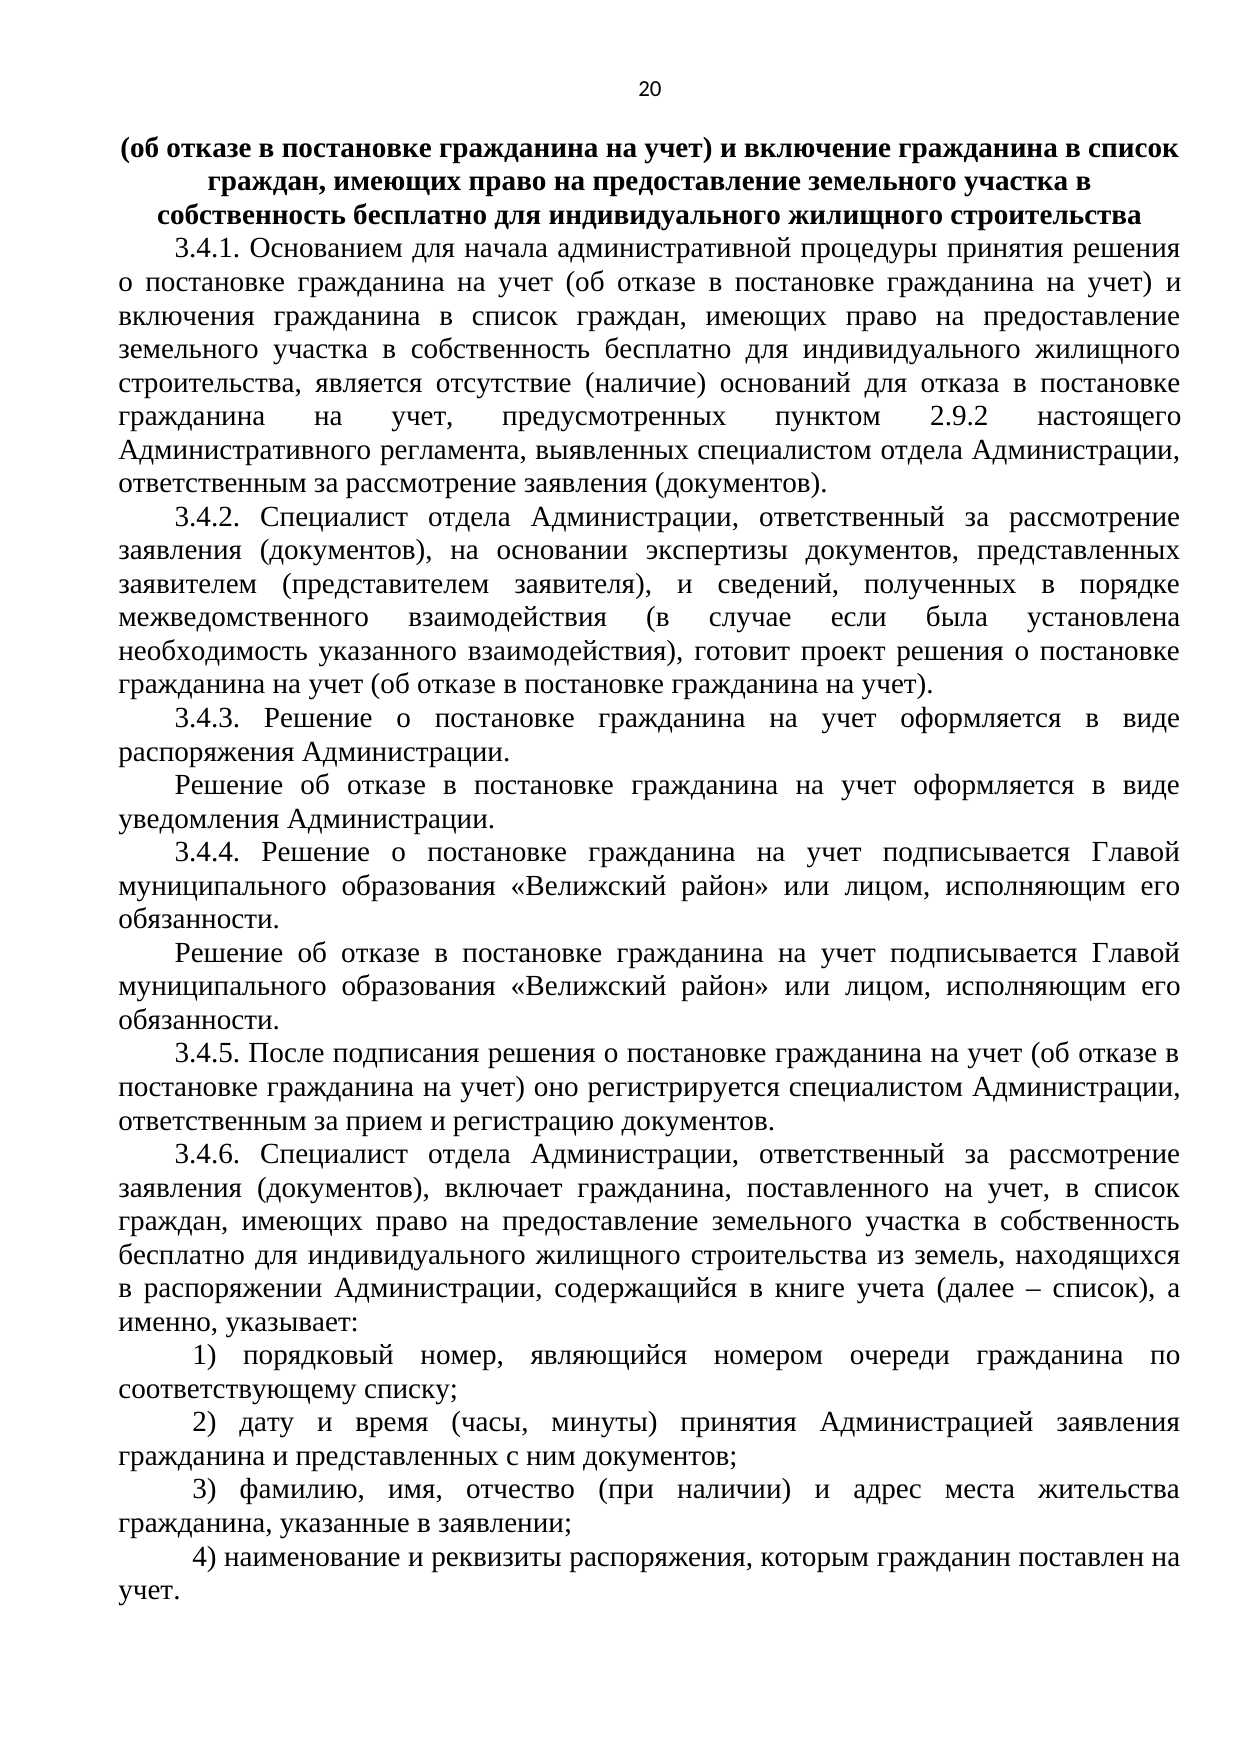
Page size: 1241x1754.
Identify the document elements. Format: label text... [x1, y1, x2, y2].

text 2) дату и время (часы, минуты) принятия Администрацией заявления гражданина и представленных с ним документов; [118, 1404, 1181, 1472]
text Решение об отказе в постановке гражданина на учет оформляется в виде уведомления Администрации. [118, 767, 1181, 834]
text 3.4.1. Основанием для начала административной процедуры принятия решения о постановке гражданина на учет (об отказе в постановке гражданина на учет) и включения гражданина в список граждан, имеющих право на предоставление земельного участка в собственность бесплатно для индивидуального жилищного строительства, является отсутствие (наличие) оснований для отказа в постановке гражданина на учет, предусмотренных пунктом 2.9.2 настоящего Административного регламента, выявленных специалистом отдела Администрации, ответственным за рассмотрение заявления (документов). [118, 231, 1181, 499]
text 3.4.6. Специалист отдела Администрации, ответственный за рассмотрение заявления (документов), включает гражданина, поставленного на учет, в список граждан, имеющих право на предоставление земельного участка в собственность бесплатно для индивидуального жилищного строительства из земель, находящихся в распоряжении Администрации, содержащийся в книге учета (далее – список), а именно, указывает: [118, 1136, 1181, 1337]
text 1) порядковый номер, являющийся номером очереди гражданина по соответствующему списку; [118, 1337, 1181, 1404]
text Решение об отказе в постановке гражданина на учет подписывается Главой муниципального образования «Велижский район» или лицом, исполняющим его обязанности. [118, 935, 1181, 1036]
text 3) фамилию, имя, отчество (при наличии) и адрес места жительства гражданина, указанные в заявлении; [118, 1472, 1181, 1539]
text 3.4.3. Решение о постановке гражданина на учет оформляется в виде распоряжения Администрации. [118, 700, 1181, 767]
text (об отказе в постановке гражданина на учет) и включение гражданина в список граждан, имеющих право на предоставление земельного участка в собственность бесплатно для индивидуального жилищного строительства [118, 130, 1181, 231]
text 3.4.2. Специалист отдела Администрации, ответственный за рассмотрение заявления (документов), на основании экспертизы документов, представленных заявителем (представителем заявителя), и сведений, полученных в порядке межведомственного взаимодействия (в случае если была установлена необходимость указанного взаимодействия), готовит проект решения о постановке гражданина на учет (об отказе в постановке гражданина на учет). [118, 499, 1181, 700]
text 4) наименование и реквизиты распоряжения, которым гражданин поставлен на учет. [118, 1539, 1181, 1606]
text 3.4.5. После подписания решения о постановке гражданина на учет (об отказе в постановке гражданина на учет) оно регистрируется специалистом Администрации, ответственным за прием и регистрацию документов. [118, 1036, 1181, 1136]
text 3.4.4. Решение о постановке гражданина на учет подписывается Главой муниципального образования «Велижский район» или лицом, исполняющим его обязанности. [118, 834, 1181, 935]
